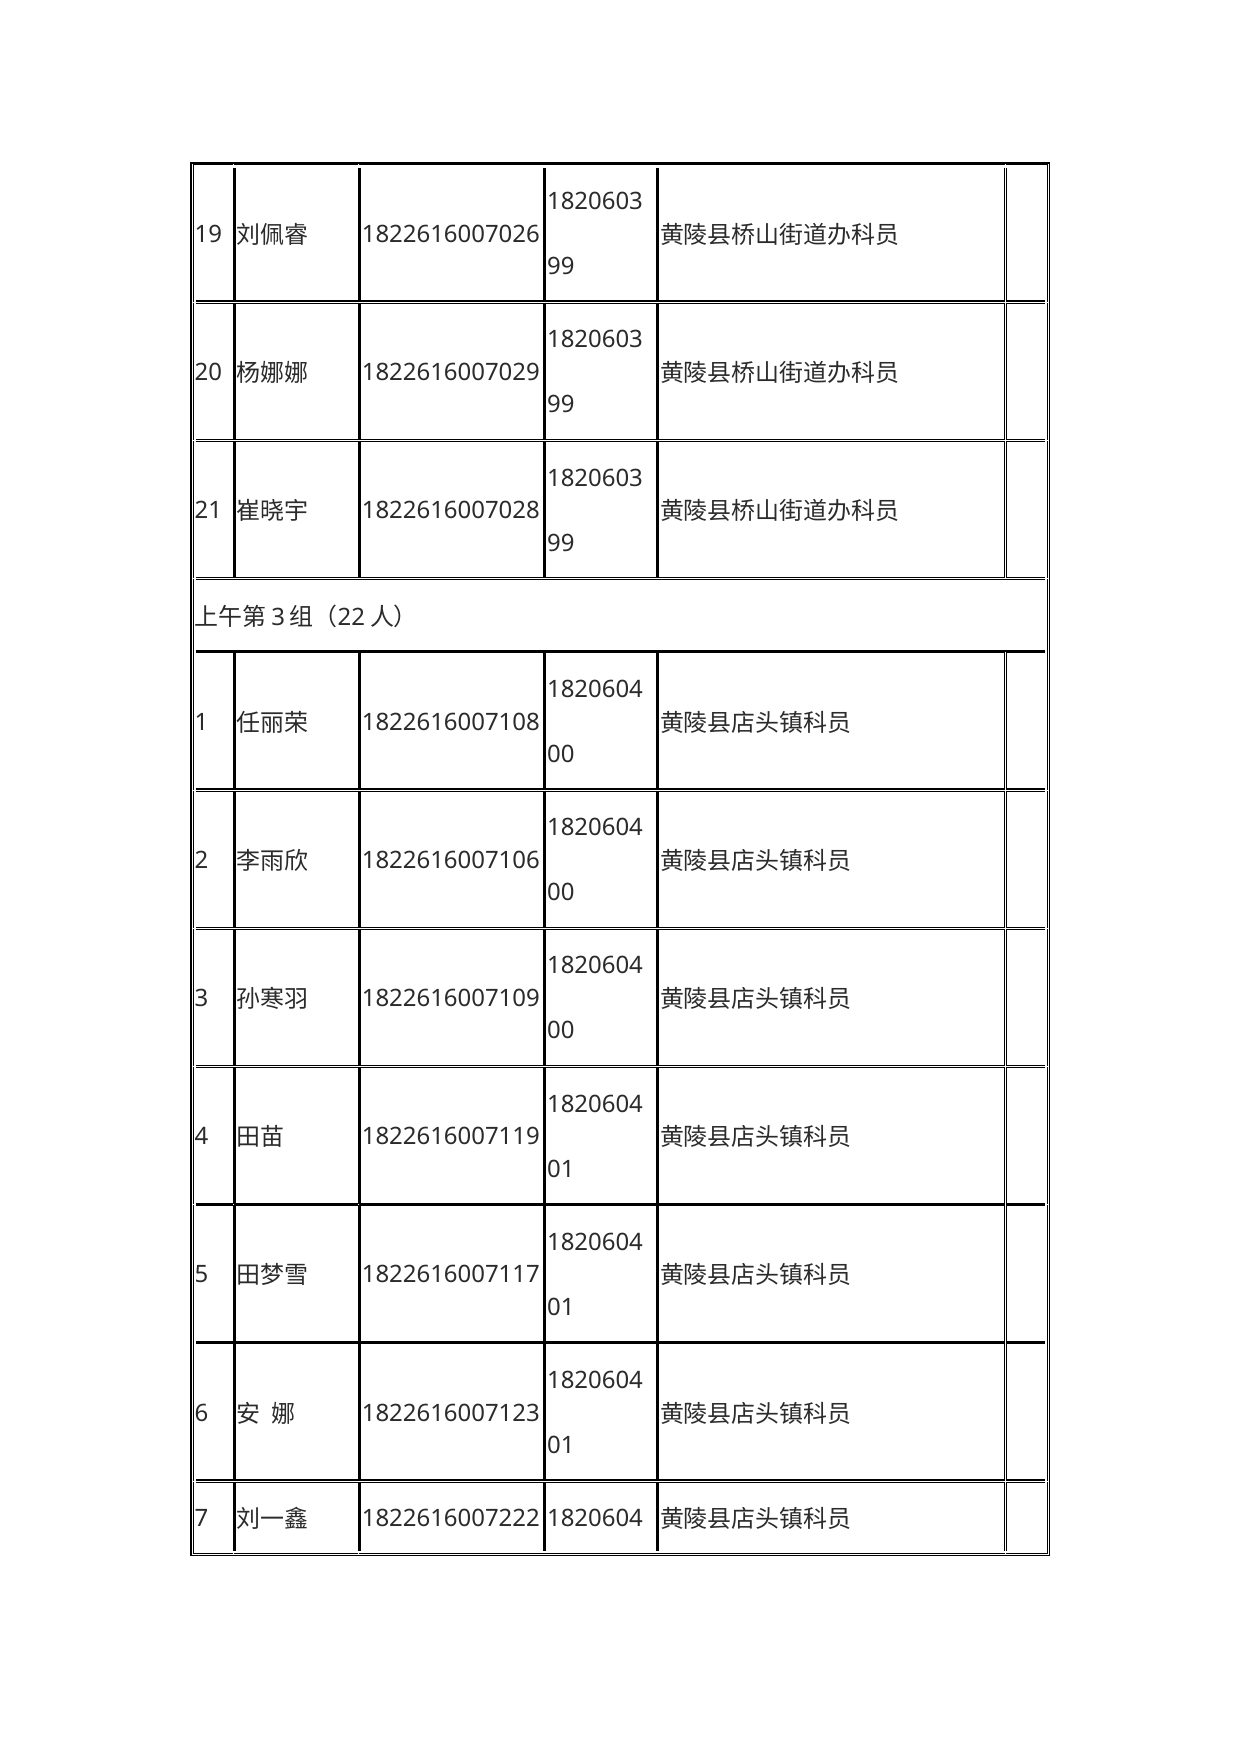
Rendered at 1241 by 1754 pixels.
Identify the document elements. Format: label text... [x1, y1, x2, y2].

table_cell [1007, 300, 1047, 438]
table_cell 182060401 [546, 1206, 656, 1341]
table_cell 182060401 [546, 1068, 656, 1203]
table_cell [1007, 788, 1047, 926]
table_cell 黄陵县桥山街道办科员 [659, 442, 1004, 577]
table_cell 1822616007222 [359, 1483, 544, 1552]
table_cell 黄陵县桥山街道办科员 [659, 304, 1004, 438]
table_cell 安 娜 [236, 1344, 358, 1479]
table_cell 4 [194, 1065, 233, 1203]
table_cell 杨娜娜 [236, 304, 358, 438]
table_cell 田苗 [236, 1068, 358, 1203]
table_cell 任丽荣 [236, 653, 358, 788]
table_cell 5 [192, 1203, 233, 1341]
table_cell 黄陵县店头镇科员 [659, 1068, 1004, 1203]
table_cell 182060400 [546, 792, 656, 926]
table_cell 1 [194, 650, 233, 788]
table_cell [1007, 439, 1047, 577]
table_cell 刘一鑫 [234, 1483, 359, 1552]
table_cell [1007, 1341, 1047, 1479]
table_cell [1007, 650, 1047, 788]
table_cell 1822616007029 [361, 304, 543, 438]
table_cell 田梦雪 [236, 1206, 358, 1341]
table_cell 黄陵县店头镇科员 [659, 653, 1004, 788]
table_cell 黄陵县桥山街道办科员 [657, 165, 1006, 300]
table_cell [1007, 1065, 1047, 1203]
table_cell [1007, 926, 1047, 1064]
table_cell 182060402 [544, 1483, 657, 1552]
table_cell 182060399 [546, 442, 656, 577]
table_cell 刘佩睿 [234, 164, 359, 300]
table_cell 1822616007109 [361, 930, 543, 1064]
table_cell 1822616007106 [361, 792, 543, 926]
table_cell 黄陵县店头镇科员 [659, 1344, 1004, 1479]
table_cell 3 [194, 926, 233, 1064]
table_cell 20 [194, 300, 233, 438]
table_cell 1822616007123 [361, 1344, 543, 1479]
table_cell 19 [194, 164, 234, 300]
table_cell 21 [194, 439, 233, 577]
table_cell 1822616007117 [361, 1206, 543, 1341]
table_cell 黄陵县店头镇科员 [659, 792, 1004, 926]
table_cell 李雨欣 [236, 792, 358, 926]
table_cell 1822616007028 [361, 442, 543, 577]
table_cell 182060400 [546, 653, 656, 788]
table_cell 182060401 [546, 1344, 656, 1479]
table_cell [1006, 1479, 1047, 1552]
table_cell 182060399 [546, 304, 656, 438]
table_cell 黄陵县店头镇科员 [659, 1206, 1004, 1341]
table_cell 182060400 [546, 930, 656, 1064]
table_cell 上午第3组（22人） [192, 577, 1048, 650]
table_cell 6 [194, 1341, 233, 1479]
table_cell 1822616007108 [361, 653, 543, 788]
table_cell 黄陵县店头镇科员 [657, 1483, 1006, 1552]
table_cell 7 [194, 1479, 234, 1552]
table_cell 182060399 [544, 165, 657, 300]
table_cell 1822616007026 [359, 165, 544, 300]
table_cell 1822616007119 [361, 1068, 543, 1203]
table_cell 孙寒羽 [236, 930, 358, 1064]
table_cell 崔晓宇 [236, 442, 358, 577]
table_cell [1007, 1203, 1048, 1341]
table_cell 黄陵县店头镇科员 [659, 930, 1004, 1064]
table_cell [1006, 165, 1047, 300]
table_cell 2 [194, 788, 233, 926]
